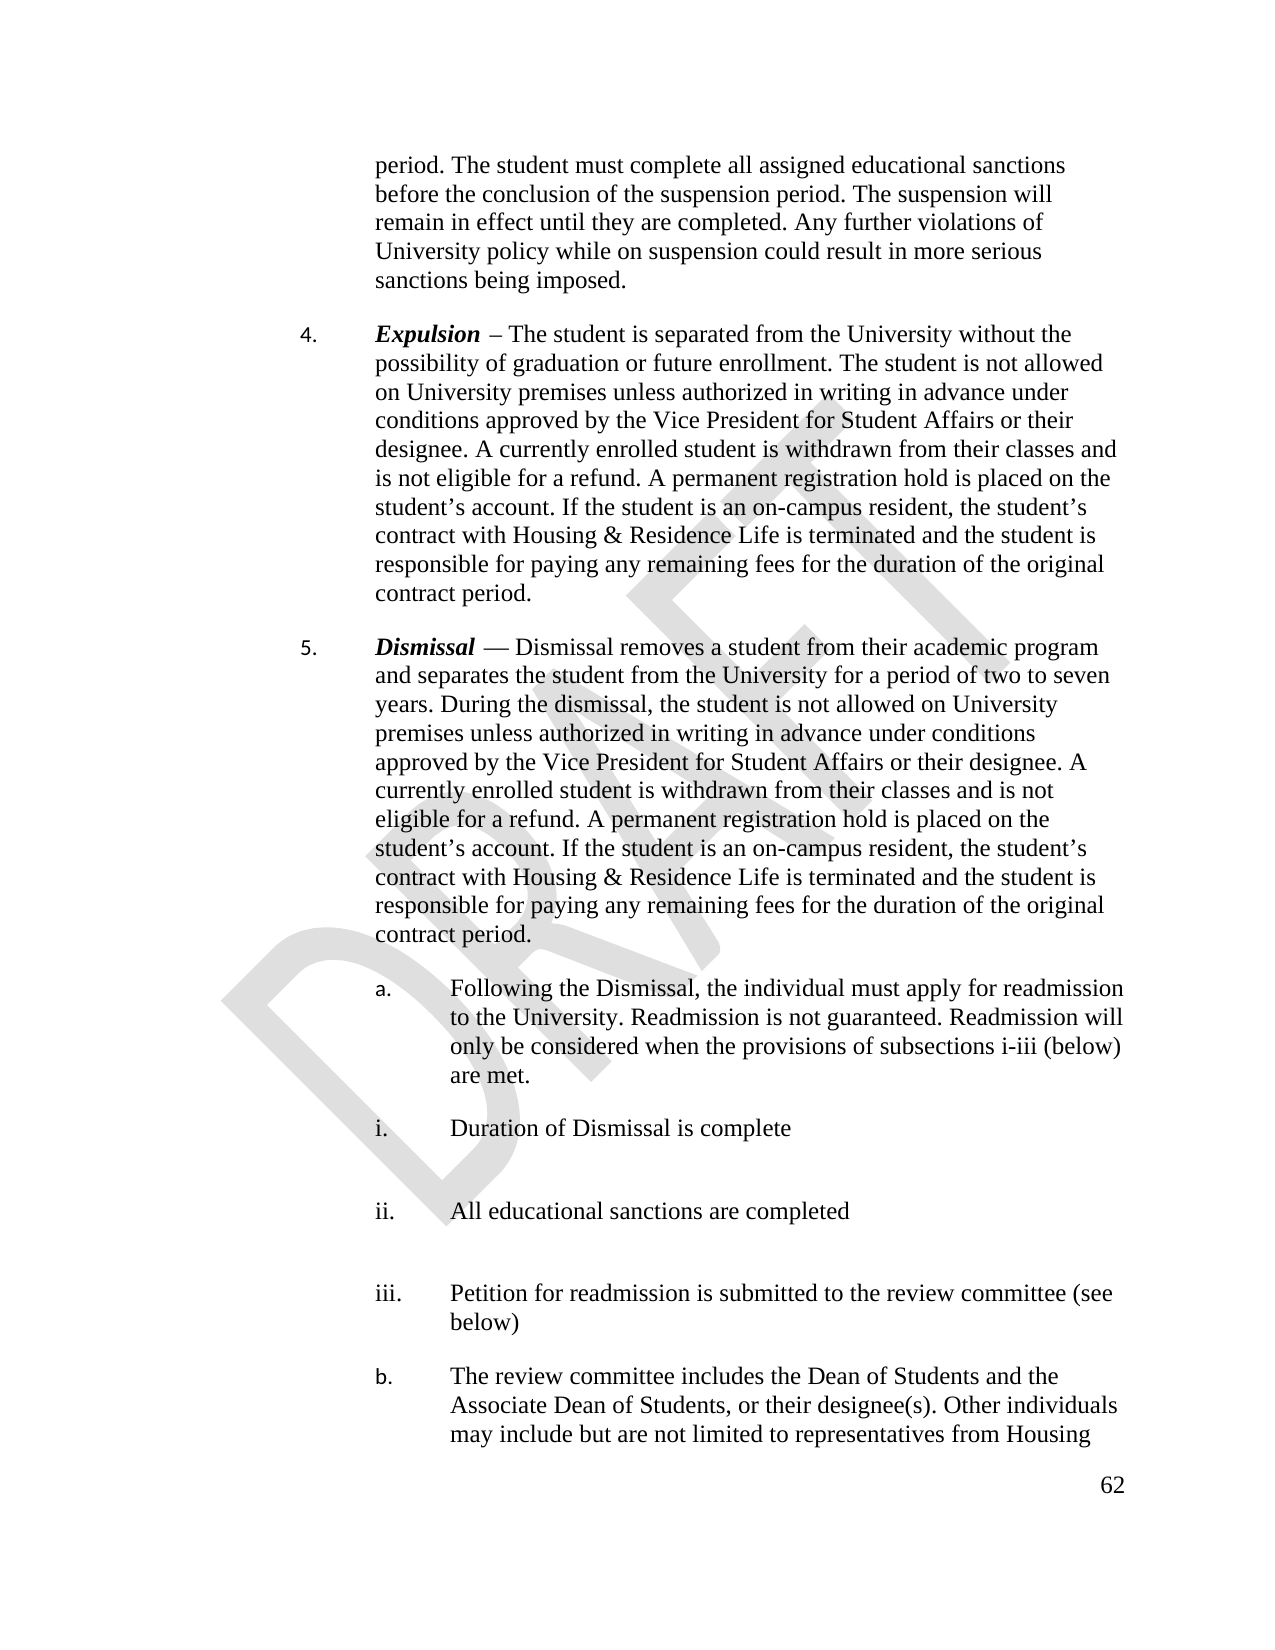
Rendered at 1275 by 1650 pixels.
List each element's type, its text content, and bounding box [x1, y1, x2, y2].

subtitle All educational sanctions are completed [375, 1196, 1125, 1253]
subtitle Following the Dismissal, the individual must apply for readmission to the University. Readmission is not guaranteed. Readmission will only be considered when the provisions of subsections i-iii (below) are met. [375, 973, 1125, 1088]
subtitle Dismissal — Dismissal removes a student from their academic program and separates the student from the University for a period of two to seven years. During the dismissal, the student is not allowed on University premises unless authorized in writing in advance under conditions approved by the Vice President for Student Affairs or their designee. A currently enrolled student is withdrawn from their classes and is not eligible for a refund. A permanent registration hold is placed on the student’s account. If the student is an on-campus resident, the student’s contract with Housing & Residence Life is terminated and the student is responsible for paying any remaining fees for the duration of the original contract period. [300, 632, 1125, 948]
subtitle Duration of Dismissal is complete [375, 1113, 1125, 1171]
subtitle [375, 1361, 1125, 1447]
subtitle Petition for readmission is submitted to the review committee (see below) [375, 1278, 1125, 1336]
subtitle Expulsion – The student is separated from the University without the possibility of graduation or future enrollment. The student is not allowed on University premises unless authorized in writing in advance under conditions approved by the Vice President for Student Affairs or their designee. A currently enrolled student is withdrawn from their classes and is not eligible for a refund. A permanent registration hold is placed on the student’s account. If the student is an on-campus resident, the student’s contract with Housing & Residence Life is terminated and the student is responsible for paying any remaining fees for the duration of the original contract period. [300, 319, 1125, 607]
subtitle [300, 150, 1125, 294]
